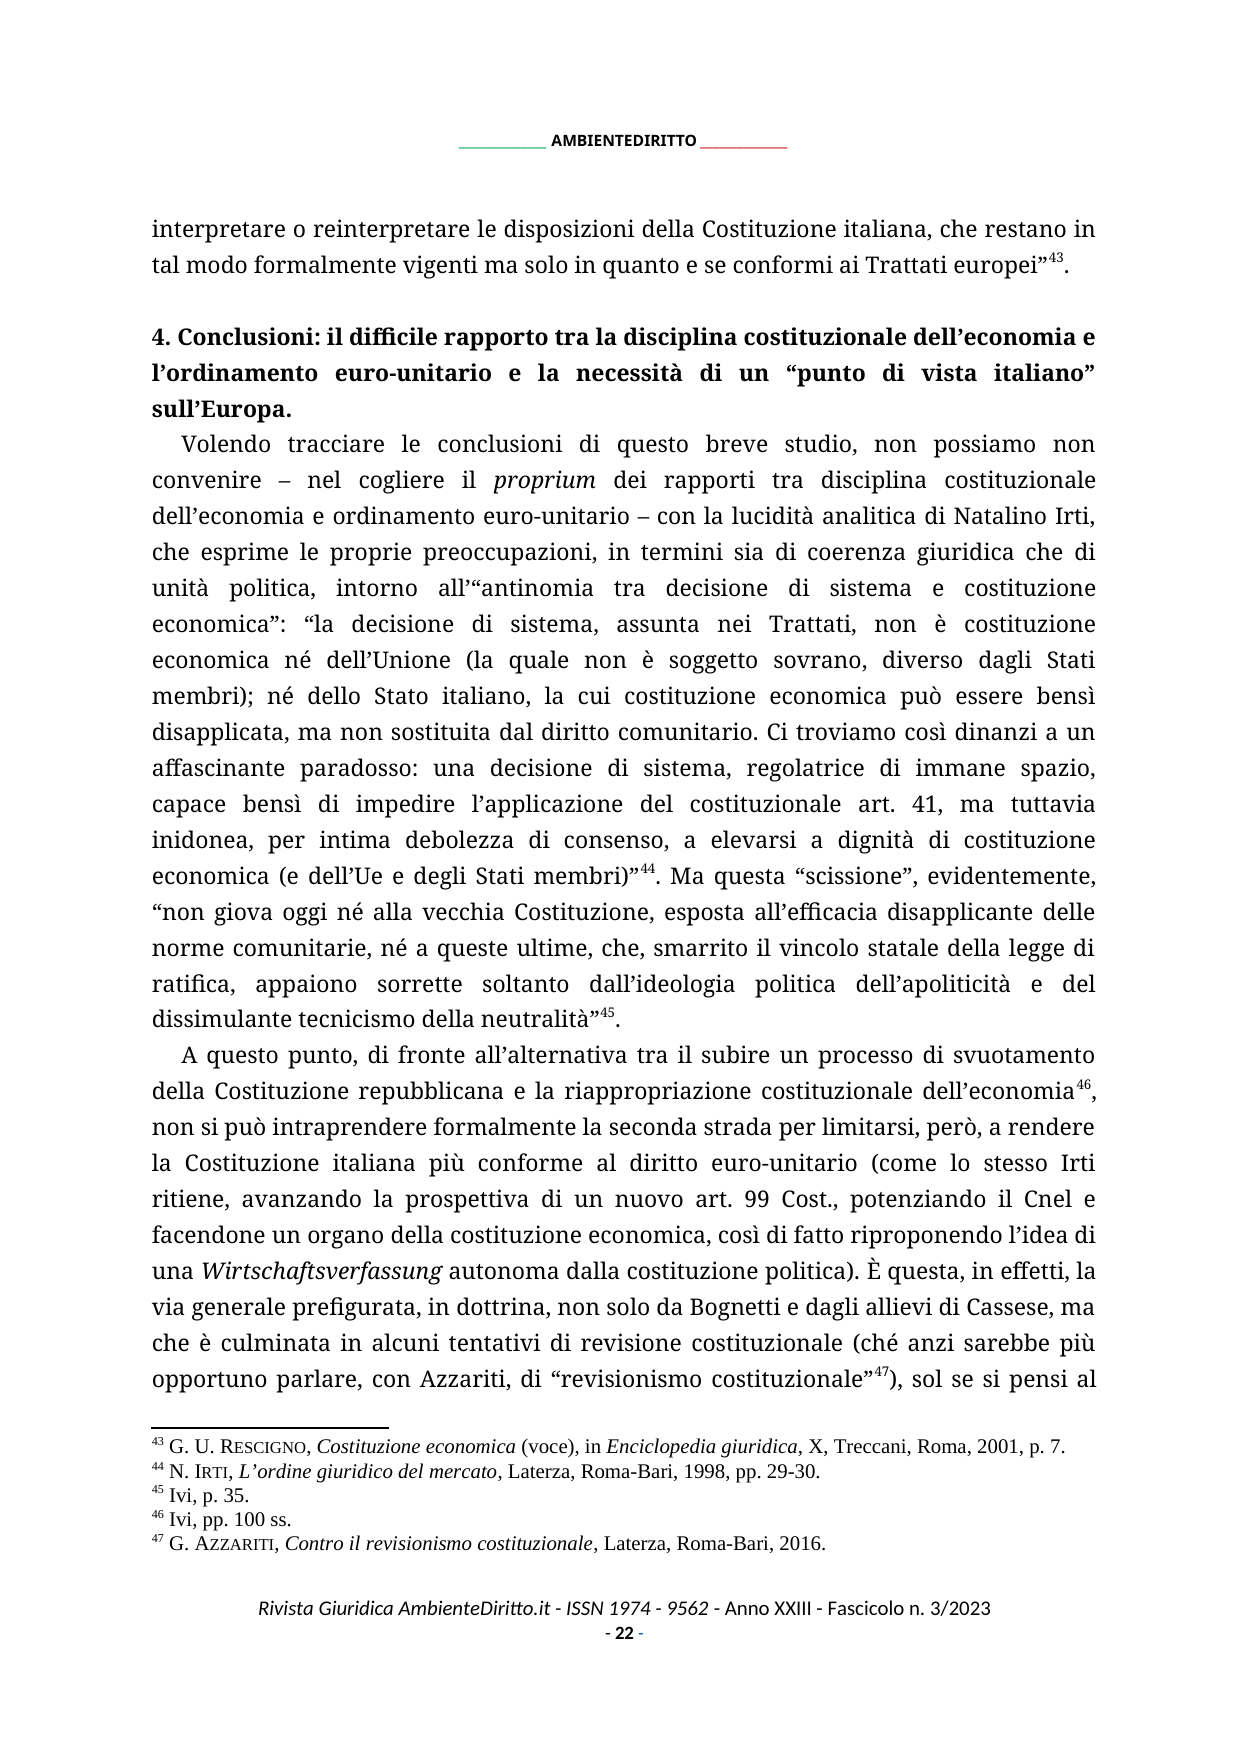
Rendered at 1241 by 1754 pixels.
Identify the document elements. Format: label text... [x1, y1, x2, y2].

list 4. Conclusioni: il difficile rapporto tra la disciplina costituzionale dell’economia e l’ordinamento euro-unitario e la necessità di un “punto di vista italiano” sull’Europa. [152, 321, 1097, 424]
text Volendo tracciare le conclusioni di questo breve studio, non possiamo non convenire – nel cogliere il proprium dei rapporti tra disciplina costituzionale dell’economia e ordinamento euro-unitario – con la lucidità analitica di Natalino Irti, che esprime le proprie preoccupazioni, in termini sia di coerenza giuridica che di unità politica, intorno all’“antinomia tra decisione di sistema e costituzione economica”: “la decisione di sistema, assunta nei Trattati, non è costituzione economica né dell’Unione (la quale non è soggetto sovrano, diverso dagli Stati membri); né dello Stato italiano, la cui costituzione economica può essere bensì disapplicata, ma non sostituita dal diritto comunitario. Ci troviamo così dinanzi a un affascinante paradosso: una decisione di sistema, regolatrice di immane spazio, capace bensì di impedire l’applicazione del costituzionale art. 41, ma tuttavia inidonea, per intima debolezza di consenso, a elevarsi a dignità di costituzione economica (e dell’Ue e degli Stati membri)”. Ma questa “scissione”, evidentemente, “non giova oggi né alla vecchia Costituzione, esposta all’efficacia disapplicante delle norme comunitarie, né a queste ultime, che, smarrito il vincolo statale della legge di ratifica, appaiono sorrette soltanto dall’ideologia politica dell’apoliticità e del dissimulante tecnicismo della neutralità”. [152, 428, 1097, 1035]
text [152, 213, 1097, 280]
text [152, 1039, 1097, 1394]
